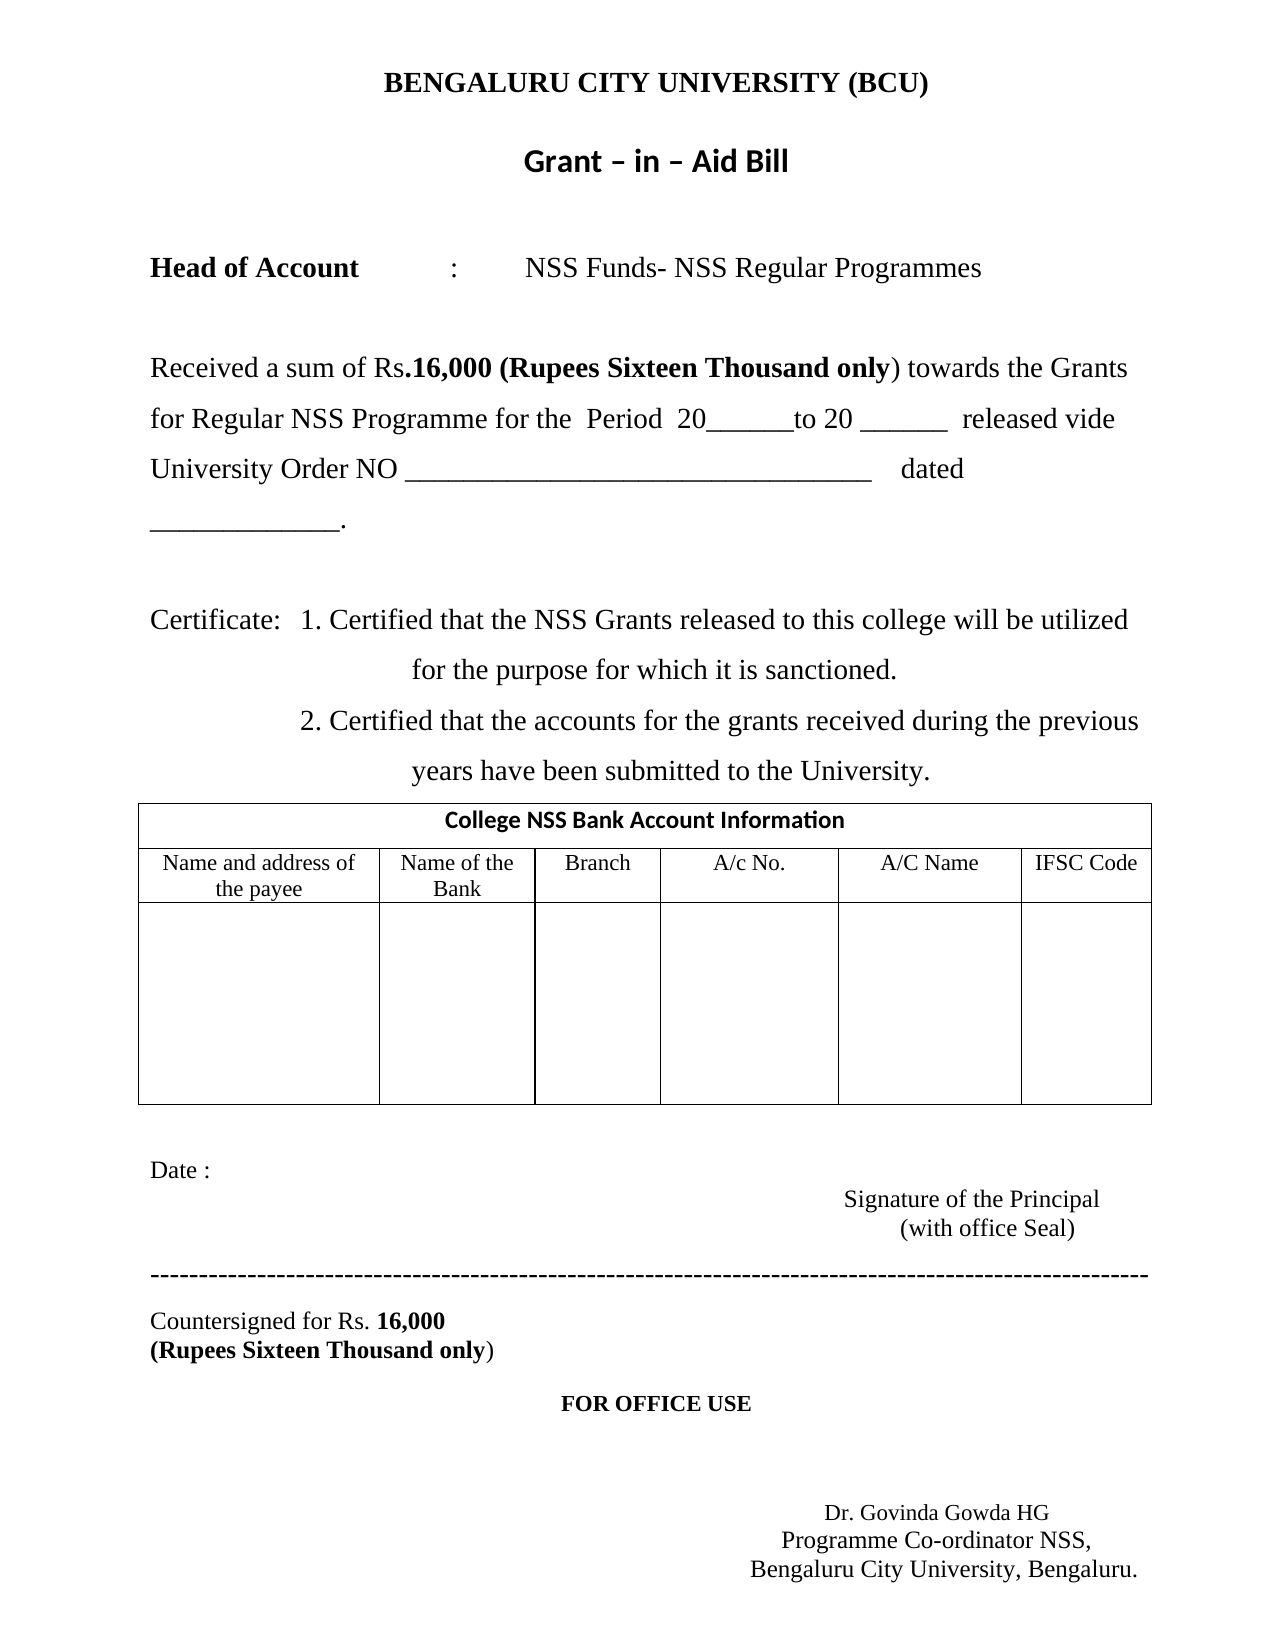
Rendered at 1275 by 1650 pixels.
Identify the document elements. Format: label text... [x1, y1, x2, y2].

text Certificate: 1. Certified that the NSS Grants released to this college will be utilized [150, 602, 1162, 636]
text Dr. Govinda Gowda HG [150, 1499, 1162, 1525]
table_cell [380, 903, 534, 1104]
table_cell [1022, 903, 1151, 1104]
text Countersigned for Rs. 16,000 [150, 1306, 1162, 1335]
text Grant – in – Aid Bill [150, 140, 1162, 181]
text for the purpose for which it is sanctioned. [150, 652, 1162, 686]
table_cell IFSC Code [1022, 849, 1151, 902]
table_header College NSS Bank Account Information [139, 804, 1151, 848]
text years have been submitted to the University. [300, 753, 1162, 786]
text ------------------------------------------------------------------------------------------------------- [150, 1256, 1162, 1289]
table_cell [839, 903, 1021, 1104]
text Bengaluru City University, Bengaluru. [675, 1554, 1162, 1583]
table_cell Name of the Bank [380, 849, 534, 902]
table_cell A/C Name [839, 849, 1021, 902]
table_cell [139, 903, 379, 1104]
text (Rupees Sixteen Thousand only) [150, 1335, 1162, 1364]
text FOR OFFICE USE [150, 1390, 1162, 1416]
table_cell [661, 903, 838, 1104]
text Received a sum of Rs.16,000 (Rupees Sixteen Thousand only) towards the Grants for Regular NSS Programme for the Period 20______to 20 ______ released vide University Order NO ________________________________ dated _____________. [150, 350, 1162, 535]
table_cell Name and address of the payee [139, 849, 379, 902]
table_cell A/c No. [661, 849, 838, 902]
table_cell [536, 903, 660, 1104]
text 2. Certified that the accounts for the grants received during the previous [300, 703, 1162, 736]
text BENGALURU CITY UNIVERSITY (BCU) [150, 66, 1162, 99]
table_cell Branch [536, 849, 660, 902]
text (with office Seal) [825, 1213, 1162, 1241]
text Date : [150, 1155, 1162, 1184]
text Programme Co-ordinator NSS, [150, 1525, 1162, 1554]
text Signature of the Principal [750, 1184, 1162, 1213]
text Head of Account : NSS Funds- NSS Regular Programmes [150, 250, 1162, 283]
